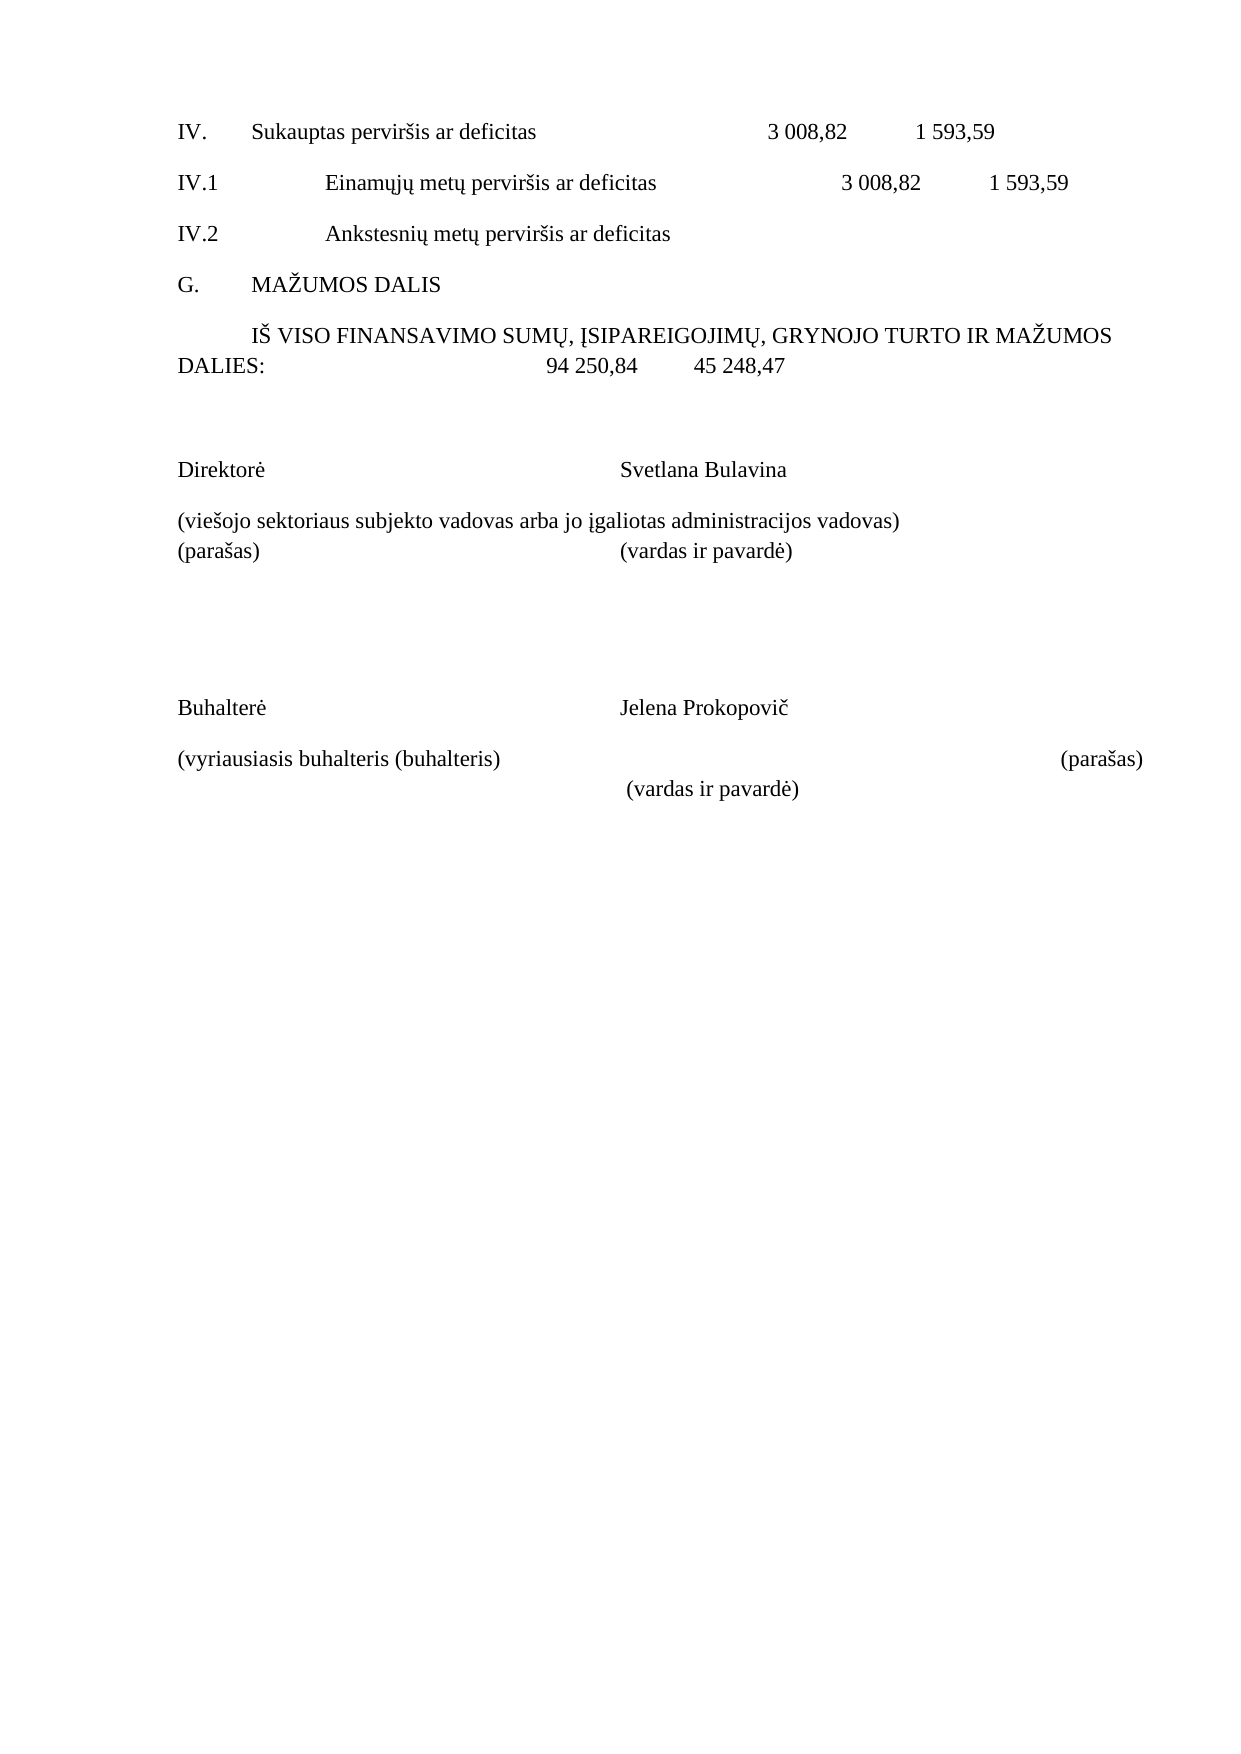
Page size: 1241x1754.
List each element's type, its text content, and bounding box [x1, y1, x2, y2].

text Buhalterė Jelena Prokopovič [177, 694, 1152, 720]
text Direktorė Svetlana Bulavina [177, 456, 1152, 483]
text IV. Sukauptas perviršis ar deficitas 3 008,82 1 593,59 [177, 118, 1152, 144]
text (vyriausiasis buhalteris (buhalteris) (parašas) (vardas ir pavardė) [177, 745, 1152, 802]
text IV.2 Ankstesnių metų perviršis ar deficitas [177, 220, 1152, 247]
text (viešojo sektoriaus subjekto vadovas arba jo įgaliotas administracijos vadovas) (parašas) (vardas ir pavardė) [177, 507, 1152, 564]
text G. MAŽUMOS DALIS [177, 271, 1152, 298]
text IV.1 Einamųjų metų perviršis ar deficitas 3 008,82 1 593,59 [177, 169, 1152, 196]
text IŠ VISO FINANSAVIMO SUMŲ, ĮSIPAREIGOJIMŲ, GRYNOJO TURTO IR MAŽUMOS DALIES: 94 250,84 45 248,47 [177, 322, 1152, 379]
